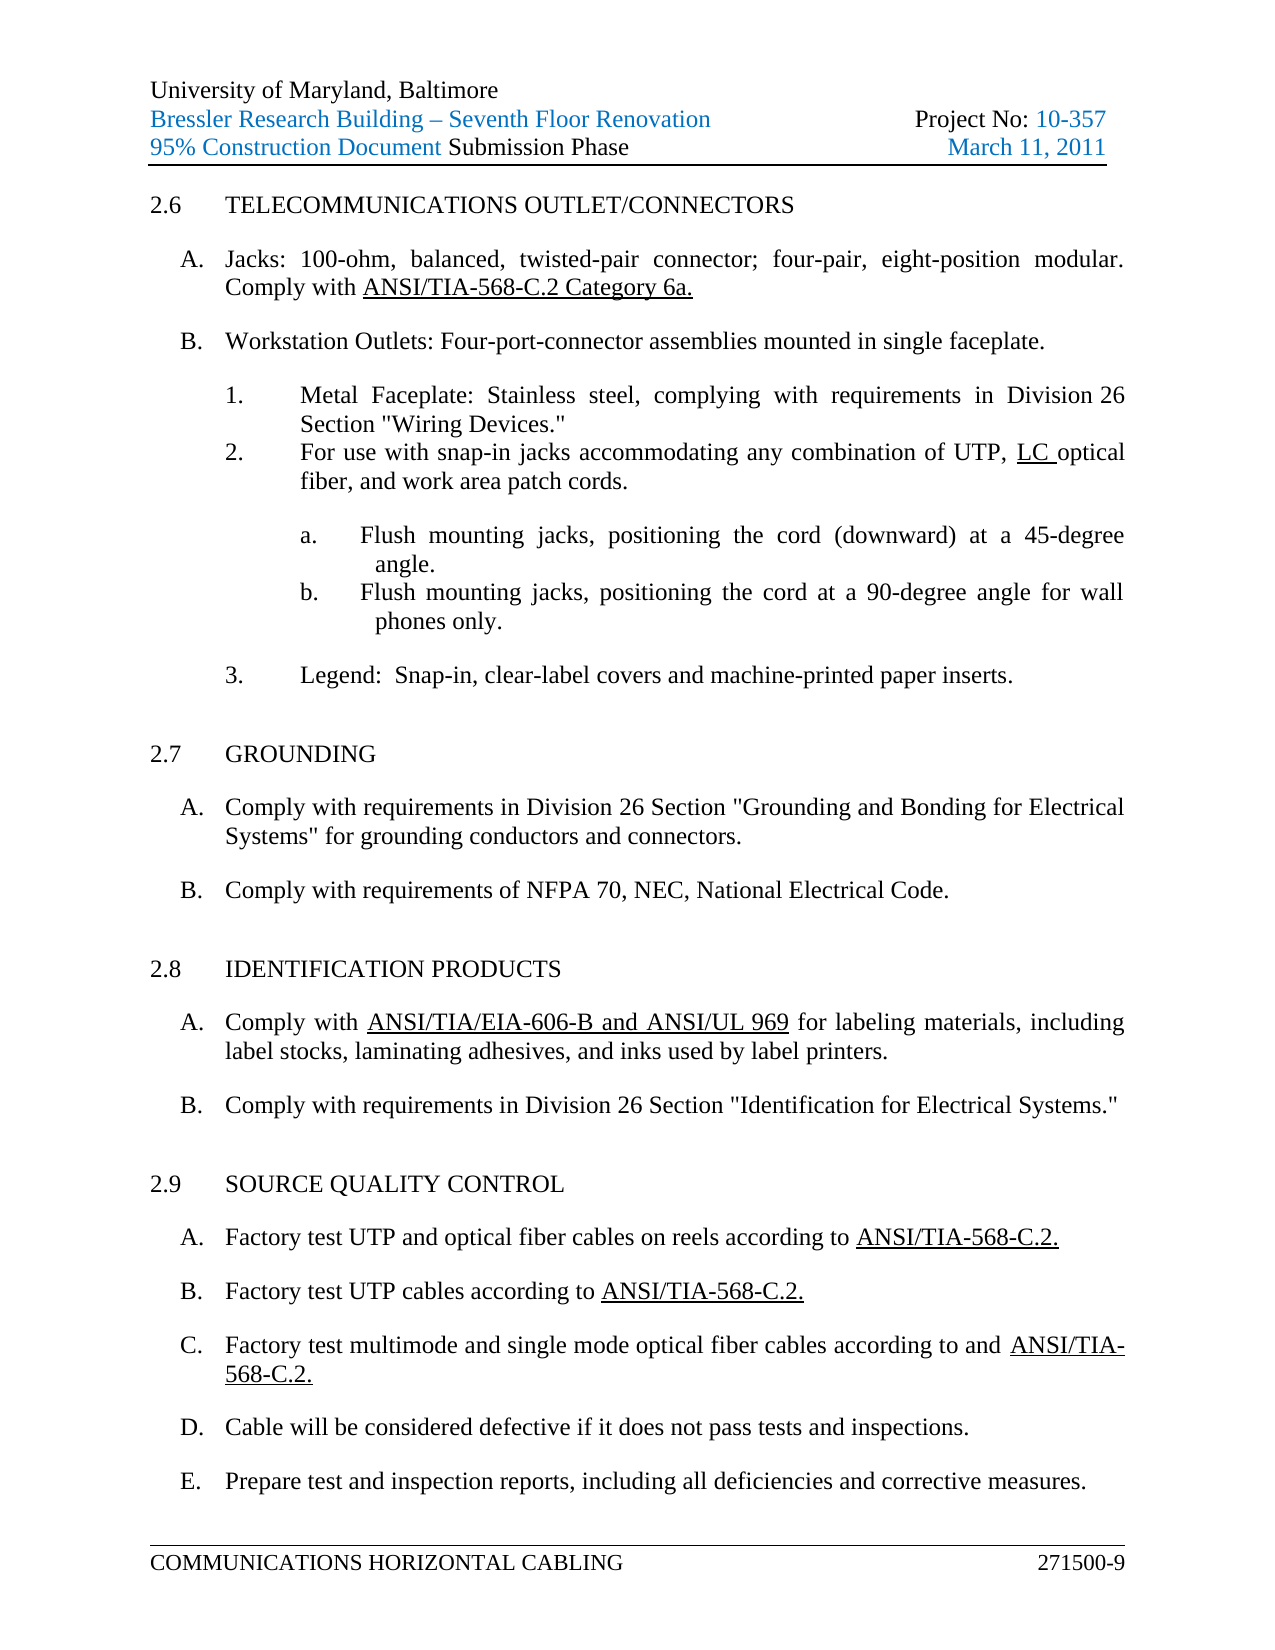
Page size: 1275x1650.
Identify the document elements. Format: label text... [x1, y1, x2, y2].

text Comply with requirements in Division 26 Section "Grounding and Bonding for Electrical Systems" for grounding conductors and connectors. [180, 792, 1125, 850]
text Comply with requirements of NFPA 70, NEC, National Electrical Code. [180, 875, 1125, 904]
text IDENTIFICATION PRODUCTS [150, 954, 1125, 982]
text GROUNDING [150, 739, 1125, 767]
text Factory test UTP cables according to ANSI/TIA-568-C.2. [180, 1276, 1125, 1305]
text Factory test UTP and optical fiber cables on reels according to ANSI/TIA-568-C.2. [180, 1222, 1125, 1251]
text Metal Faceplate: Stainless steel, complying with requirements in Division 26 Section "Wiring Devices." [225, 380, 1125, 437]
text Prepare test and inspection reports, including all deficiencies and corrective measures. [180, 1466, 1125, 1495]
text TELECOMMUNICATIONS OUTLET/CONNECTORS [150, 190, 1125, 219]
text Flush mounting jacks, positioning the cord (downward) at a 45-degree angle. [300, 520, 1125, 577]
text Legend: Snap-in, clear-label covers and machine-printed paper inserts. [225, 660, 1125, 689]
text Jacks: 100-ohm, balanced, twisted-pair connector; four-pair, eight-position modular. Comply with ANSI/TIA-568-C.2 Category 6a. [180, 244, 1125, 301]
text For use with snap-in jacks accommodating any combination of UTP, LC optical fiber, and work area patch cords. [225, 437, 1125, 495]
text Factory test multimode and single mode optical fiber cables according to and ANSI/TIA-568-C.2. [180, 1330, 1125, 1387]
text Comply with ANSI/TIA/EIA-606-B and ANSI/UL 969 for labeling materials, including label stocks, laminating adhesives, and inks used by label printers. [180, 1007, 1125, 1065]
text Cable will be considered defective if it does not pass tests and inspections. [180, 1412, 1125, 1441]
text Flush mounting jacks, positioning the cord at a 90-degree angle for wall phones only. [300, 577, 1125, 635]
text Comply with requirements in Division 26 Section "Identification for Electrical Systems." [180, 1090, 1125, 1119]
text SOURCE QUALITY CONTROL [150, 1169, 1125, 1197]
text Workstation Outlets: Four-port-connector assemblies mounted in single faceplate. [180, 326, 1125, 355]
